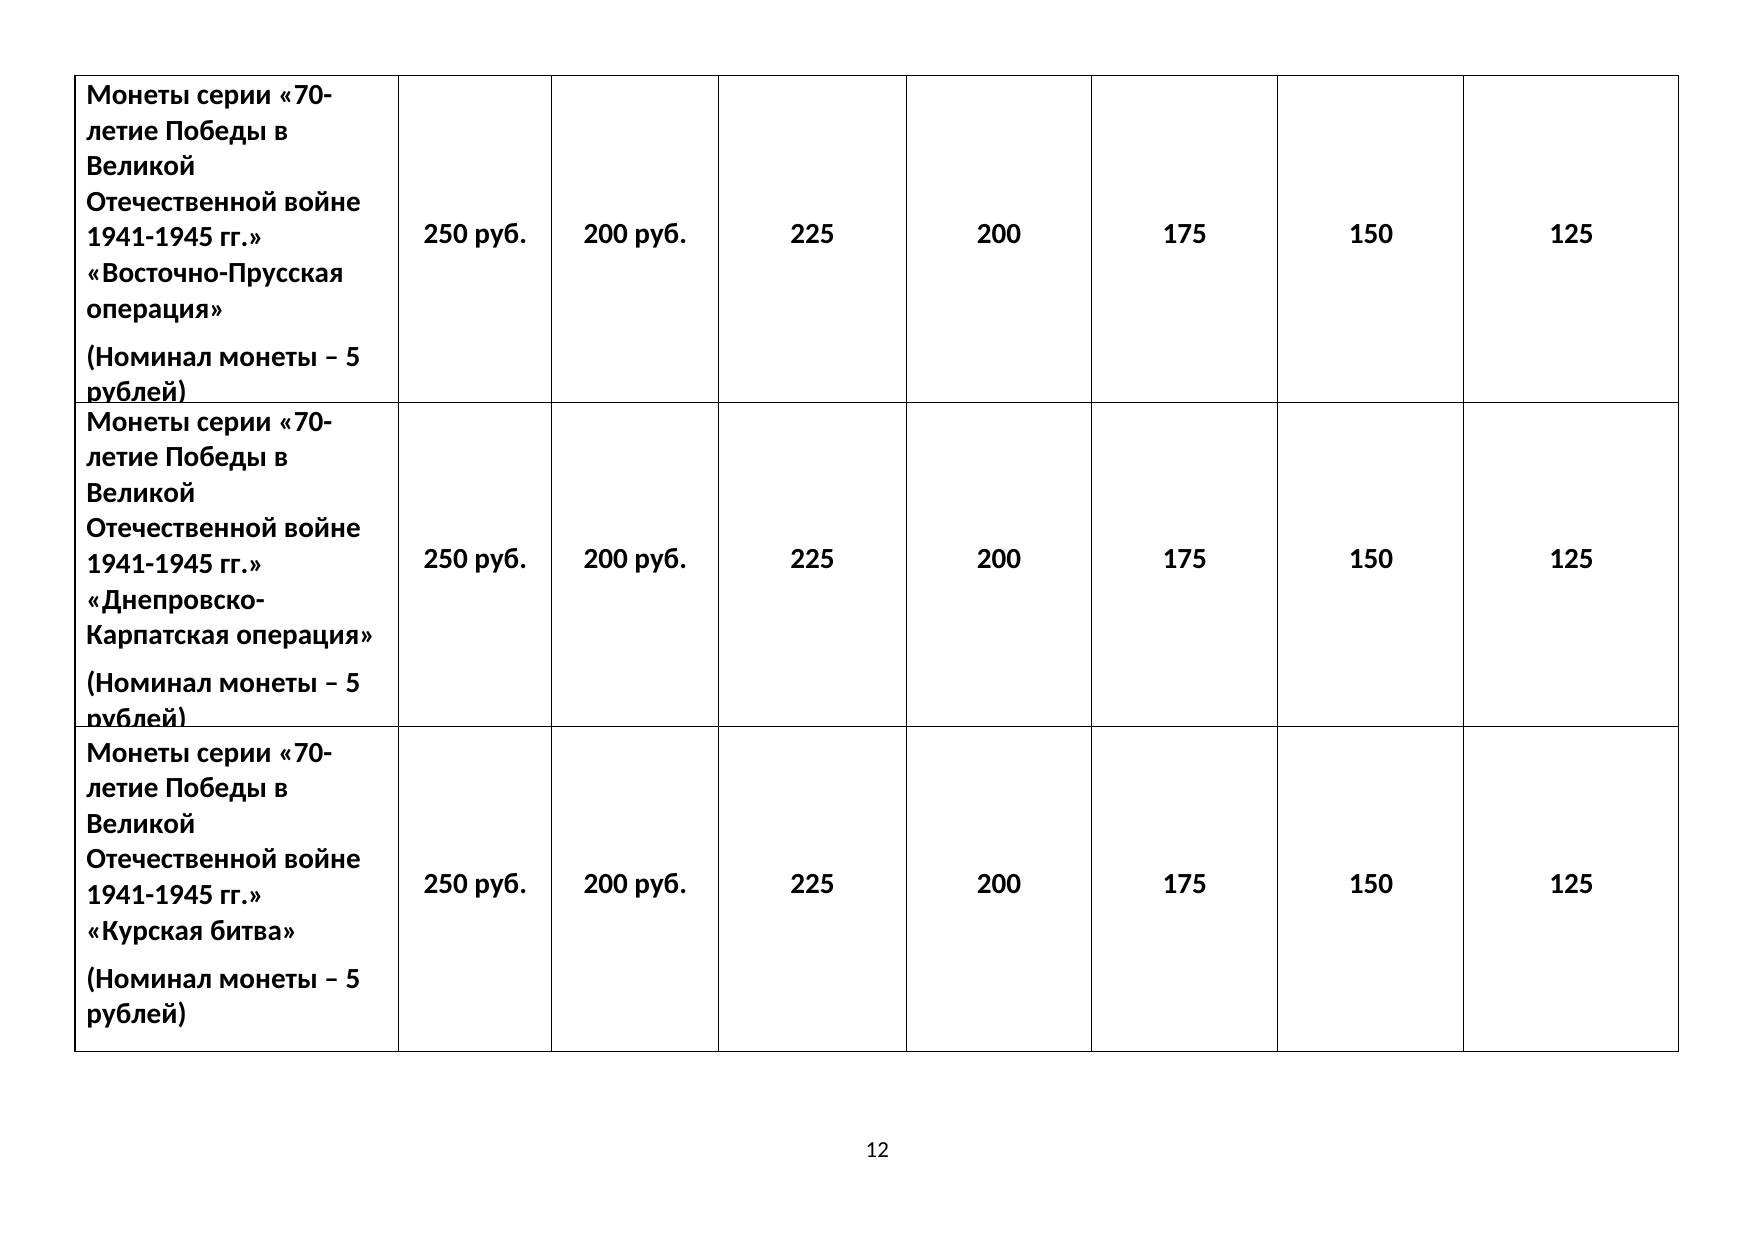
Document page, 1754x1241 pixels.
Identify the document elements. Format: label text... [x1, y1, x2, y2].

table_cell Монеты серии «70-летие Победы в Великой Отечественной войне 1941-1945 гг.» «Днепровско-Карпатская операция» (Номинал монеты – 5 рублей) [76, 403, 398, 726]
table_cell 250 руб. [399, 76, 551, 402]
table_cell 125 [1464, 403, 1678, 726]
table_cell 150 [1278, 76, 1463, 402]
table_cell 200 [907, 76, 1091, 402]
table_cell 200 руб. [552, 727, 718, 1051]
table_cell 200 руб. [552, 76, 718, 402]
table_cell 200 [907, 403, 1091, 726]
table_cell 225 [719, 727, 906, 1051]
table_cell 175 [1092, 727, 1277, 1051]
table_cell Монеты серии «70-летие Победы в Великой Отечественной войне 1941-1945 гг.» «Восточно-Прусская операция» (Номинал монеты – 5 рублей) [76, 76, 398, 402]
table_cell 150 [1278, 727, 1463, 1051]
table_cell 150 [1278, 403, 1463, 726]
table_cell Монеты серии «70-летие Победы в Великой Отечественной войне 1941-1945 гг.» «Курская битва» (Номинал монеты – 5 рублей) [76, 727, 398, 1051]
table_cell 175 [1092, 403, 1277, 726]
table_cell 125 [1464, 76, 1678, 402]
table_cell 225 [719, 403, 906, 726]
table_cell 225 [719, 76, 906, 402]
table_cell 200 руб. [552, 403, 718, 726]
table_cell 125 [1464, 727, 1678, 1051]
table_cell 175 [1092, 76, 1277, 402]
table_cell 250 руб. [399, 403, 551, 726]
table_cell 250 руб. [399, 727, 551, 1051]
table_cell 200 [907, 727, 1091, 1051]
